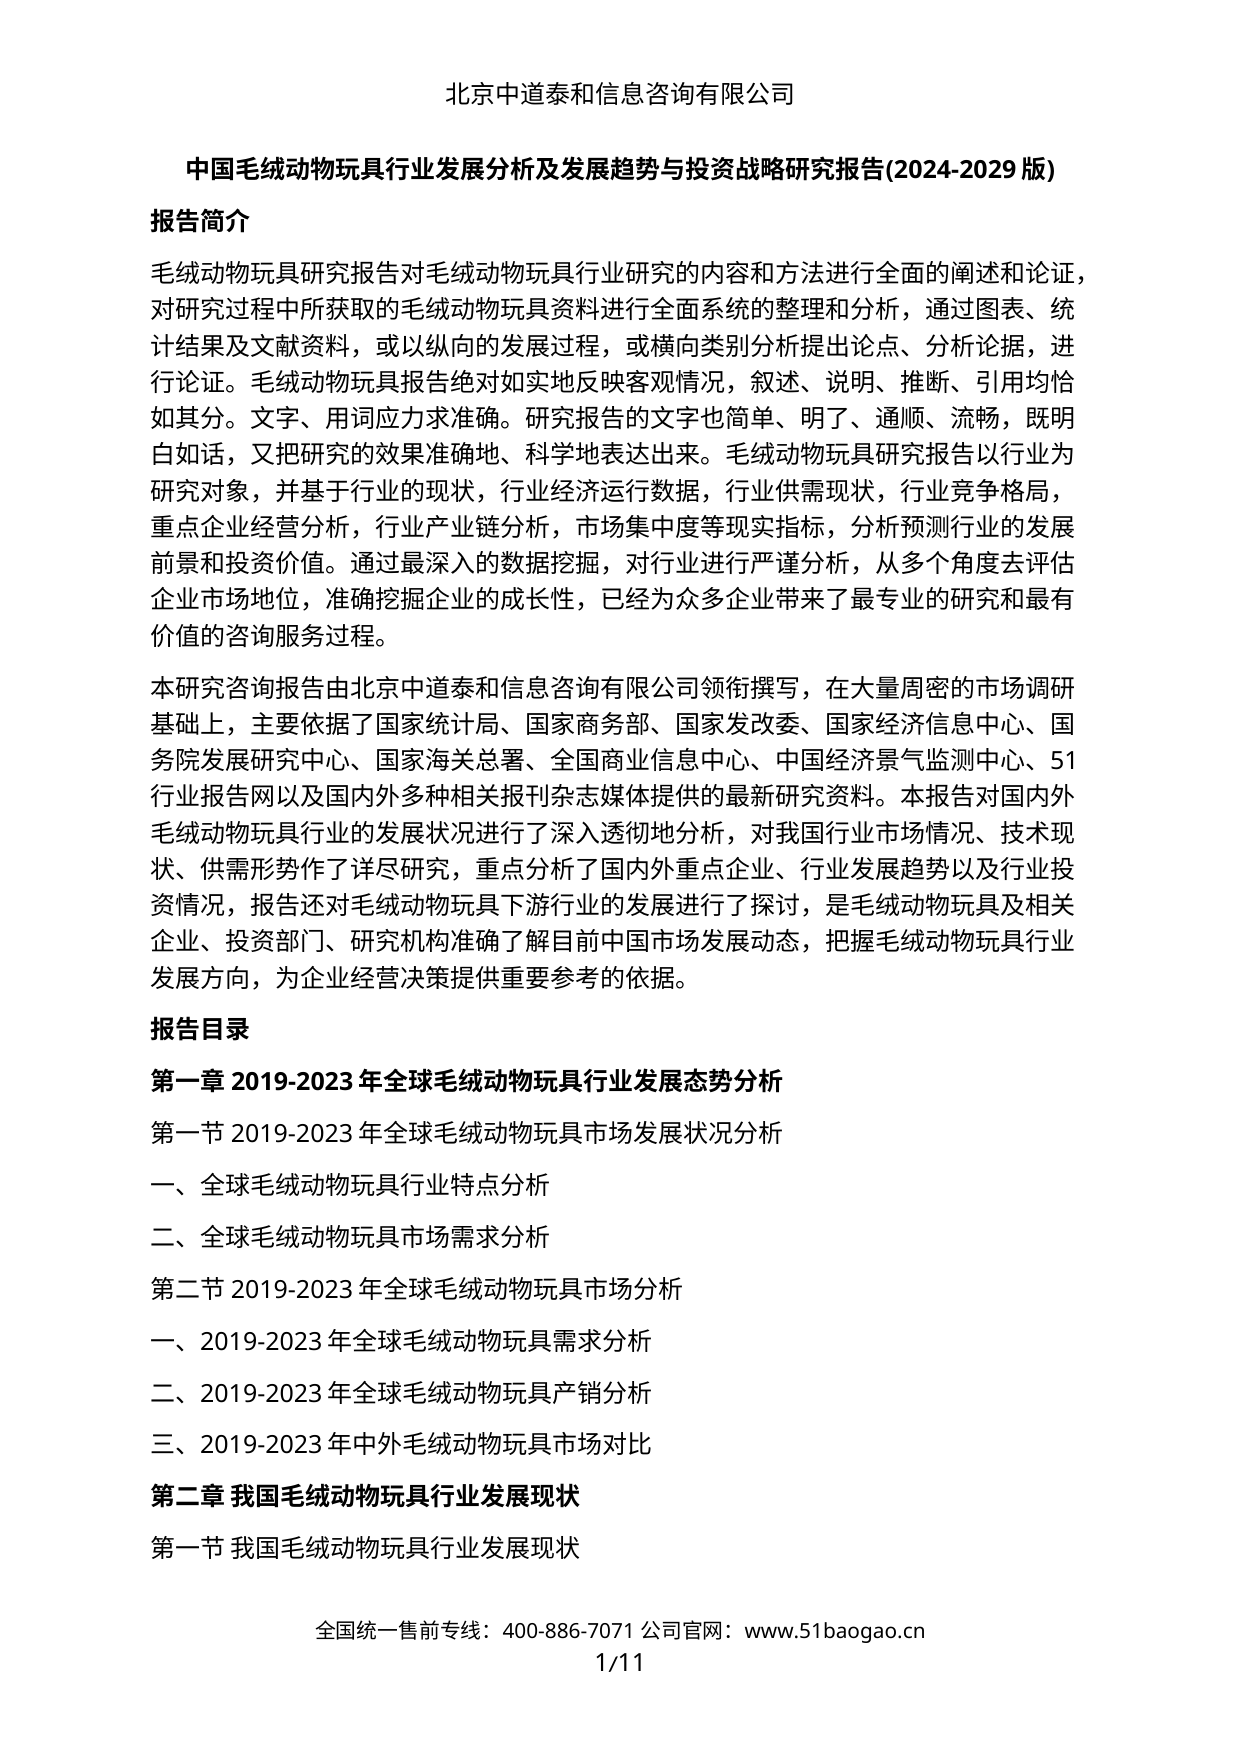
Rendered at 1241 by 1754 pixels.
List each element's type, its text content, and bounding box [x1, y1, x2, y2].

text 毛绒动物玩具研究报告对毛绒动物玩具行业研究的内容和方法进行全面的阐述和论证，对研究过程中所获取的毛绒动物玩具资料进行全面系统的整理和分析，通过图表、统计结果及文献资料，或以纵向的发展过程，或横向类别分析提出论点、分析论据，进行论证。毛绒动物玩具报告绝对如实地反映客观情况，叙述、说明、推断、引用均恰如其分。文字、用词应力求准确。研究报告的文字也简单、明了、通顺、流畅，既明白如话，又把研究的效果准确地、科学地表达出来。毛绒动物玩具研究报告以行业为研究对象，并基于行业的现状，行业经济运行数据，行业供需现状，行业竞争格局，重点企业经营分析，行业产业链分析，市场集中度等现实指标，分析预测行业的发展前景和投资价值。通过最深入的数据挖掘，对行业进行严谨分析，从多个角度去评估企业市场地位，准确挖掘企业的成长性，已经为众多企业带来了最专业的研究和最有价值的咨询服务过程。 [150, 254, 1090, 652]
text 本研究咨询报告由北京中道泰和信息咨询有限公司领衔撰写，在大量周密的市场调研基础上，主要依据了国家统计局、国家商务部、国家发改委、国家经济信息中心、国务院发展研究中心、国家海关总署、全国商业信息中心、中国经济景气监测中心、51行业报告网以及国内外多种相关报刊杂志媒体提供的最新研究资料。本报告对国内外毛绒动物玩具行业的发展状况进行了深入透彻地分析，对我国行业市场情况、技术现状、供需形势作了详尽研究，重点分析了国内外重点企业、行业发展趋势以及行业投资情况，报告还对毛绒动物玩具下游行业的发展进行了探讨，是毛绒动物玩具及相关企业、投资部门、研究机构准确了解目前中国市场发展动态，把握毛绒动物玩具行业发展方向，为企业经营决策提供重要参考的依据。 [150, 668, 1090, 994]
text 三、2019-2023年中外毛绒动物玩具市场对比 [150, 1425, 1090, 1461]
text 第一节 我国毛绒动物玩具行业发展现状 [150, 1529, 1090, 1565]
text 第二章 我国毛绒动物玩具行业发展现状 [150, 1477, 1090, 1513]
text 第一章 2019-2023年全球毛绒动物玩具行业发展态势分析 [150, 1062, 1090, 1098]
text 第二节 2019-2023年全球毛绒动物玩具市场分析 [150, 1269, 1090, 1306]
text 报告简介 [150, 202, 1090, 238]
text 报告目录 [150, 1010, 1090, 1046]
text 第一节 2019-2023年全球毛绒动物玩具市场发展状况分析 [150, 1114, 1090, 1150]
text 一、2019-2023年全球毛绒动物玩具需求分析 [150, 1321, 1090, 1357]
text 二、2019-2023年全球毛绒动物玩具产销分析 [150, 1373, 1090, 1409]
text 中国毛绒动物玩具行业发展分析及发展趋势与投资战略研究报告(2024-2029版) [150, 150, 1090, 186]
text 二、全球毛绒动物玩具市场需求分析 [150, 1217, 1090, 1254]
text 一、全球毛绒动物玩具行业特点分析 [150, 1166, 1090, 1202]
